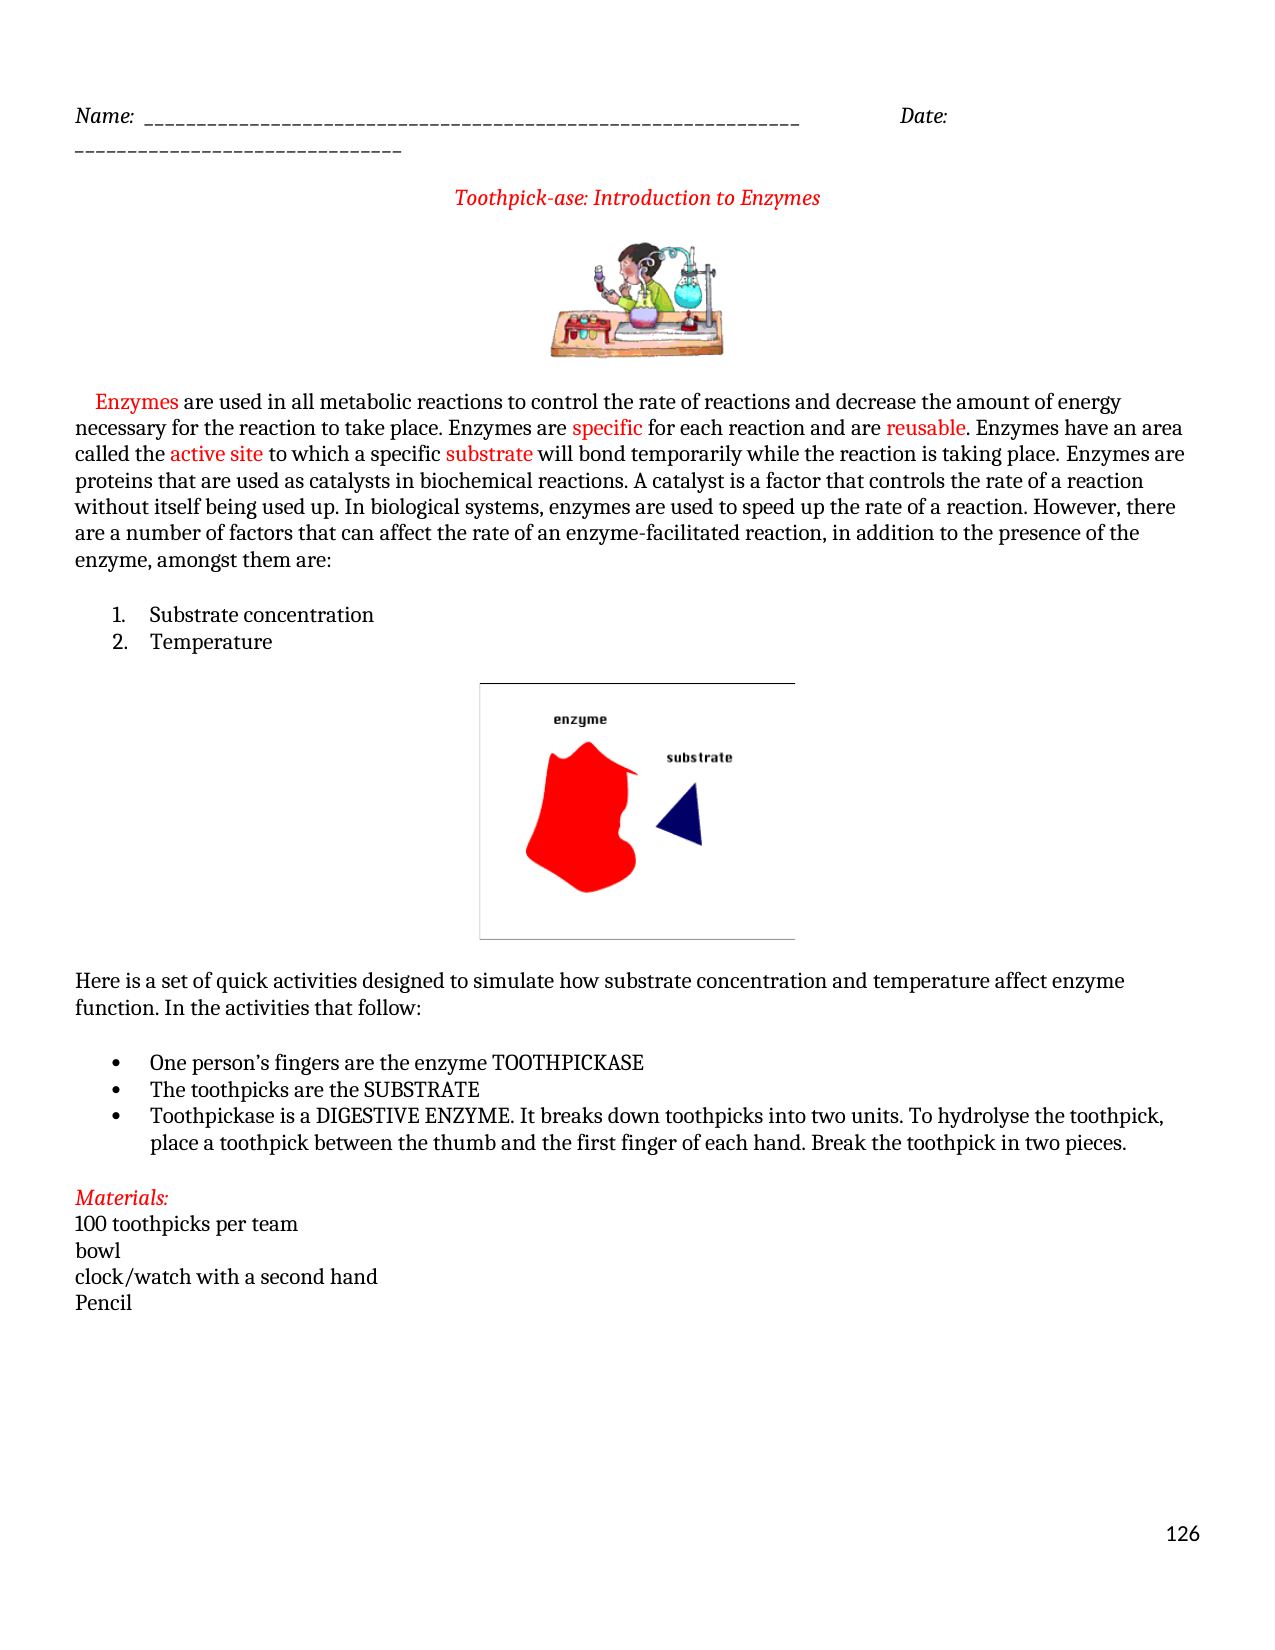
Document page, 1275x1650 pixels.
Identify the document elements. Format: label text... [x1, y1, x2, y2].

text Here is a set of quick activities designed to simulate how substrate concentration and temperature affect enzyme function. In the activities that follow: [75, 968, 1200, 1021]
picture [479, 683, 796, 940]
list Temperature [112, 628, 1200, 655]
list One person’s fingers are the enzyme TOOTHPICKASE [112, 1050, 1200, 1077]
list Substrate concentration [112, 602, 1200, 628]
text Name: ______________________________________________________________ Date: _______________________________ [75, 103, 1200, 156]
text Enzymes are used in all metabolic reactions to control the rate of reactions and decrease the amount of energy necessary for the reaction to take place. Enzymes are specific for each reaction and are reusable. Enzymes have an area called the active site to which a specific substrate will bond temporarily while the reaction is taking place. Enzymes are proteins that are used as catalysts in biochemical reactions. A catalyst is a factor that controls the rate of a reaction without itself being used up. In biological systems, enzymes are used to speed up the rate of a reaction. However, there are a number of factors that can affect the rate of an enzyme-facilitated reaction, in addition to the presence of the enzyme, amongst them are: [75, 388, 1200, 573]
list The toothpicks are the SUBSTRATE [112, 1077, 1200, 1103]
text Toothpick-ase: Introduction to Enzymes [75, 185, 1200, 211]
text Materials: 100 toothpicks per team bowl clock/watch with a second hand Pencil [75, 1185, 1200, 1317]
picture [549, 240, 726, 360]
list Toothpickase is a DIGESTIVE ENZYME. It breaks down toothpicks into two units. To hydrolyse the toothpick, place a toothpick between the thumb and the first finger of each hand. Break the toothpick in two pieces. [112, 1103, 1200, 1156]
